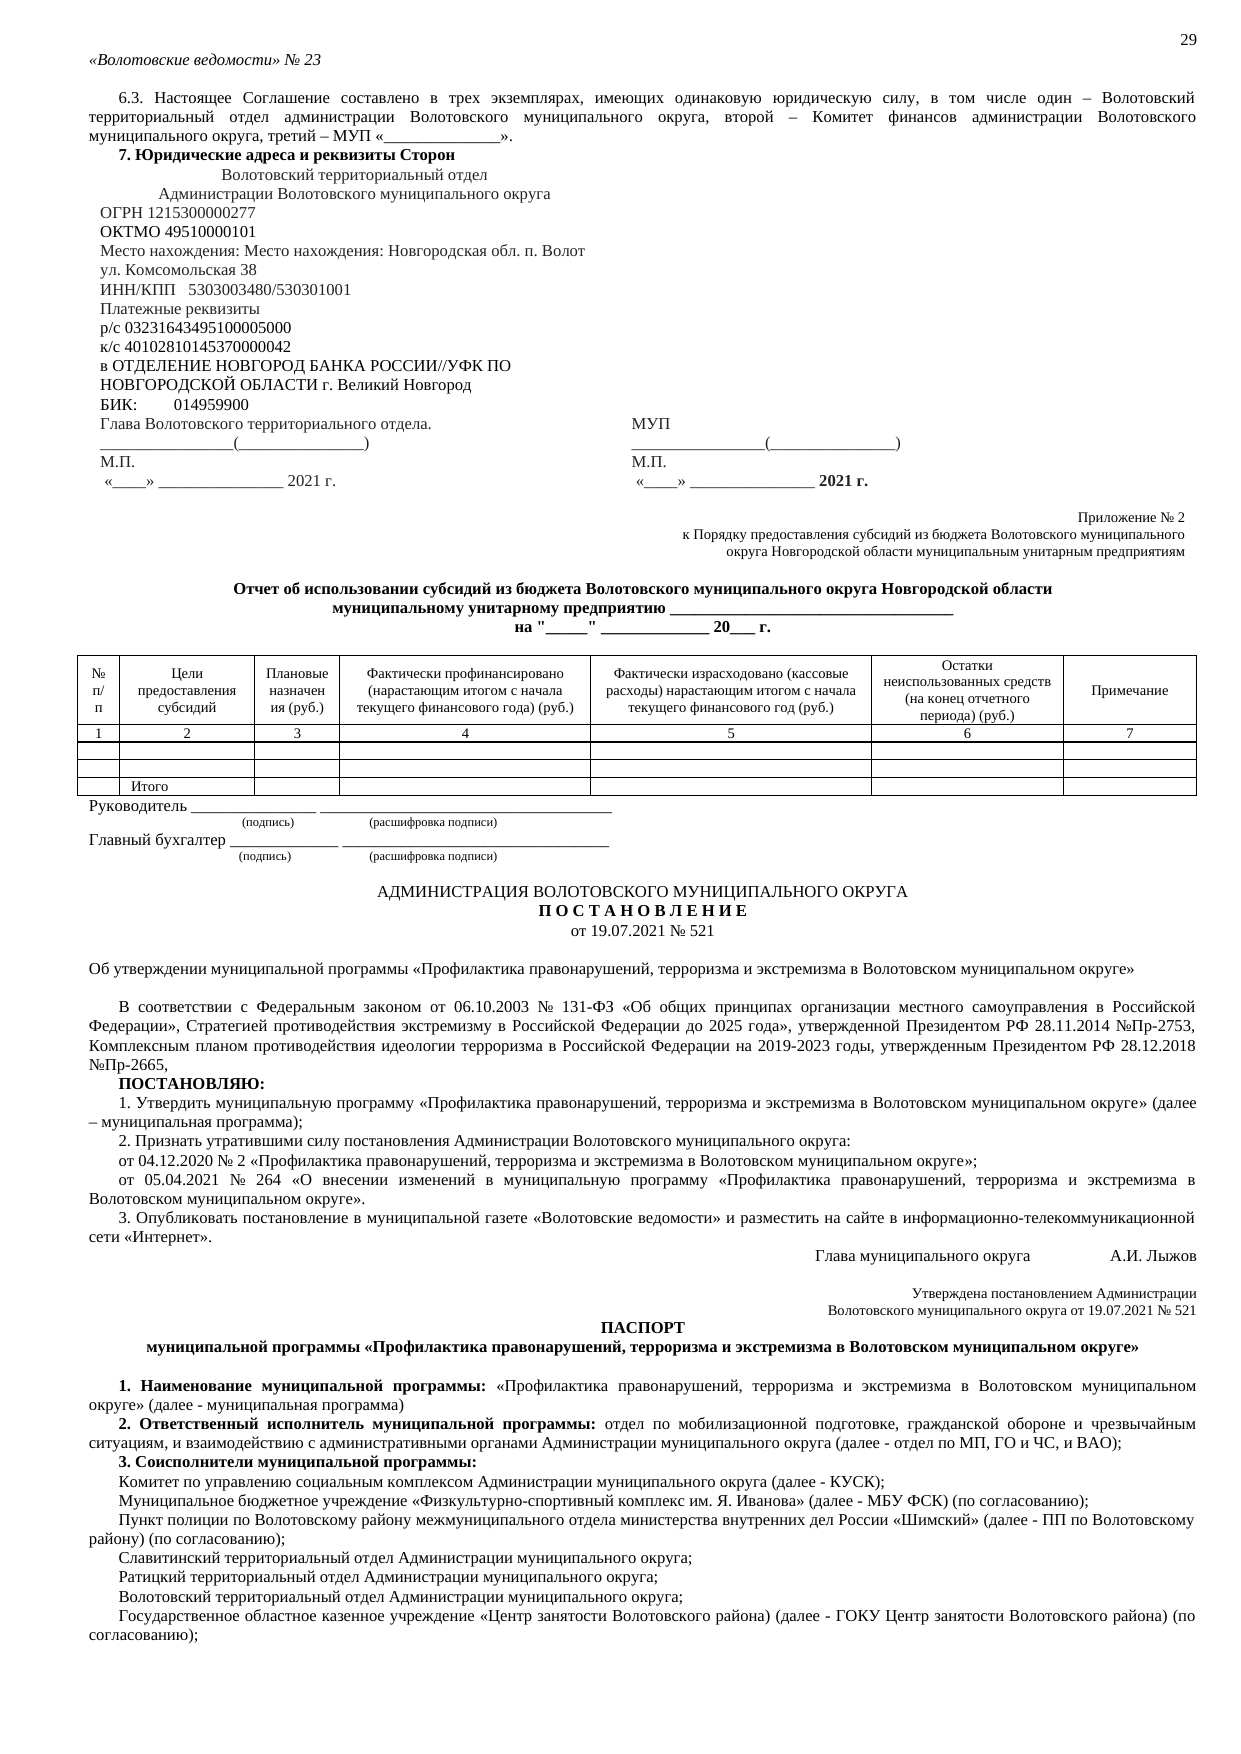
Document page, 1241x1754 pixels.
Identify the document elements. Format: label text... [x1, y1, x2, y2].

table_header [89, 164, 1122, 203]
text АДМИНИСТРАЦИЯ ВОЛОТОВСКОГО МУНИЦИПАЛЬНОГО ОКРУГА [89, 882, 1197, 901]
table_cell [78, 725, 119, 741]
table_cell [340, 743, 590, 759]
text муниципальному унитарному предприятию __________________________________ [89, 598, 1197, 617]
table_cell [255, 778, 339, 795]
text 1. Утвердить муниципальную программу «Профилактика правонарушений, терроризма и экстремизма в Волотовском муниципальном округе» (далее – муниципальная программа); [89, 1093, 1197, 1131]
text Ратицкий территориальный отдел Администрации муниципального округа; [89, 1567, 1197, 1586]
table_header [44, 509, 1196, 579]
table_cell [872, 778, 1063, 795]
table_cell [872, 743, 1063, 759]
text Пункт полиции по Волотовскому району межмуниципального отдела министерства внутренних дел России «Шимский» (далее - ПП по Волотовскому району) (по согласованию); [89, 1510, 1197, 1548]
text Муниципальное бюджетное учреждение «Физкультурно-спортивный комплекс им. Я. Иванова» (далее - МБУ ФСК) (по согласованию); [89, 1491, 1197, 1510]
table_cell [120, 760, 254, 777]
text 6.3. Настоящее Соглашение составлено в трех экземплярах, имеющих одинаковую юридическую силу, в том числе один – Волотовский территориальный отдел администрации Волотовского муниципального округа, второй – Комитет финансов администрации Волотовского муниципального округа, третий – МУП «______________». [89, 88, 1197, 145]
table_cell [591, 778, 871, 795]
text ПАСПОРТ [89, 1318, 1197, 1337]
text от 19.07.2021 № 521 [89, 920, 1197, 939]
text (подпись) (расшифровка подписи) [89, 815, 1197, 829]
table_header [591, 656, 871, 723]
text Глава муниципального округа А.И. Лыжов [89, 1246, 1197, 1265]
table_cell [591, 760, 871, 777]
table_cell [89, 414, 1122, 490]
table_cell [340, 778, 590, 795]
text 2. Ответственный исполнитель муниципальной программы: отдел по мобилизационной подготовке, гражданской обороне и чрезвычайным ситуациям, и взаимодействию с административными органами Администрации муниципального округа (далее - отдел по МП, ГО и ЧС, и ВАО); [89, 1414, 1197, 1452]
text Волотовский территориальный отдел Администрации муниципального округа; [89, 1586, 1197, 1606]
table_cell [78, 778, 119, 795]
text П О С Т А Н О В Л Е Н И Е [89, 901, 1197, 920]
text от 05.04.2021 № 264 «О внесении изменений в муниципальную программу «Профилактика правонарушений, терроризма и экстремизма в Волотовском муниципальном округе». [89, 1169, 1197, 1208]
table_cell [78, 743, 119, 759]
text 7. Юридические адреса и реквизиты Сторон [89, 145, 1197, 164]
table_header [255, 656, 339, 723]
text ПОСТАНОВЛЯЮ: [89, 1074, 1197, 1093]
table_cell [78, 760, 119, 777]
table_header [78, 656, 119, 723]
text муниципальной программы «Профилактика правонарушений, терроризма и экстремизма в Волотовском муниципальном округе» [89, 1337, 1197, 1356]
text Руководитель _______________ ___________________________________ [89, 796, 1197, 815]
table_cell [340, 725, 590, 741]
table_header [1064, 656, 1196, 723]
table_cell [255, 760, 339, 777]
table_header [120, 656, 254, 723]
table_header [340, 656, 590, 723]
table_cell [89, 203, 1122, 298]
text (подпись) (расшифровка подписи) [89, 848, 1197, 863]
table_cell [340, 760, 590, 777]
text 3. Соисполнители муниципальной программы: [89, 1452, 1197, 1471]
text от 04.12.2020 № 2 «Профилактика правонарушений, терроризма и экстремизма в Волотовском муниципальном округе»; [89, 1150, 1197, 1169]
text 2. Признать утратившими силу постановления Администрации Волотовского муниципального округа: [89, 1131, 1197, 1150]
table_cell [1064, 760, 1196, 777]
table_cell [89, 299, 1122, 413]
text Утверждена постановлением Администрации [89, 1284, 1197, 1301]
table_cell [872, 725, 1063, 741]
text Славитинский территориальный отдел Администрации муниципального округа; [89, 1548, 1197, 1567]
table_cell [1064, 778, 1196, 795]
text В соответствии с Федеральным законом от 06.10.2003 № 131-ФЗ «Об общих принципах организации местного самоуправления в Российской Федерации», Стратегиeй противодействия экстремизму в Российской Федерации до 2025 года», утвержденной Президентом РФ 28.11.2014 №Пр-2753, Комплексным планом противодействия идеологии терроризма в Российской Федерации на 2019-2023 годы, утвержденным Президентом РФ 28.12.2018 №Пр-2665, [89, 997, 1197, 1074]
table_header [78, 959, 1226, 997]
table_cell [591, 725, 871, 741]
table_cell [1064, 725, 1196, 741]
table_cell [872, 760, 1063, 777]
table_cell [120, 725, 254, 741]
text Главный бухгалтер _____________ ________________________________ [89, 829, 1197, 848]
text на "_____" _____________ 20___ г. [89, 617, 1197, 636]
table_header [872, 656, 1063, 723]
text 1. Наименование муниципальной программы: «Профилактика правонарушений, терроризма и экстремизма в Волотовском муниципальном округе» (далее - муниципальная программа) [89, 1376, 1197, 1414]
text 3. Опубликовать постановление в муниципальной газете «Волотовские ведомости» и разместить на сайте в информационно-телекоммуникационной сети «Интернет». [89, 1208, 1197, 1246]
text Государственное областное казенное учреждение «Центр занятости Волотовского района) (далее - ГОКУ Центр занятости Волотовского района) (по согласованию); [89, 1606, 1197, 1644]
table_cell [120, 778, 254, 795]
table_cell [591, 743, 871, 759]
text Волотовского муниципального округа от 19.07.2021 № 521 [89, 1301, 1197, 1318]
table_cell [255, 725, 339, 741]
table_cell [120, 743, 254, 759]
text Отчет об использовании субсидий из бюджета Волотовского муниципального округа Новгородской области [89, 579, 1197, 598]
text Комитет по управлению социальным комплексом Администрации муниципального округа (далее - КУСК); [89, 1471, 1197, 1491]
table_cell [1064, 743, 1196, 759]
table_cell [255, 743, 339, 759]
